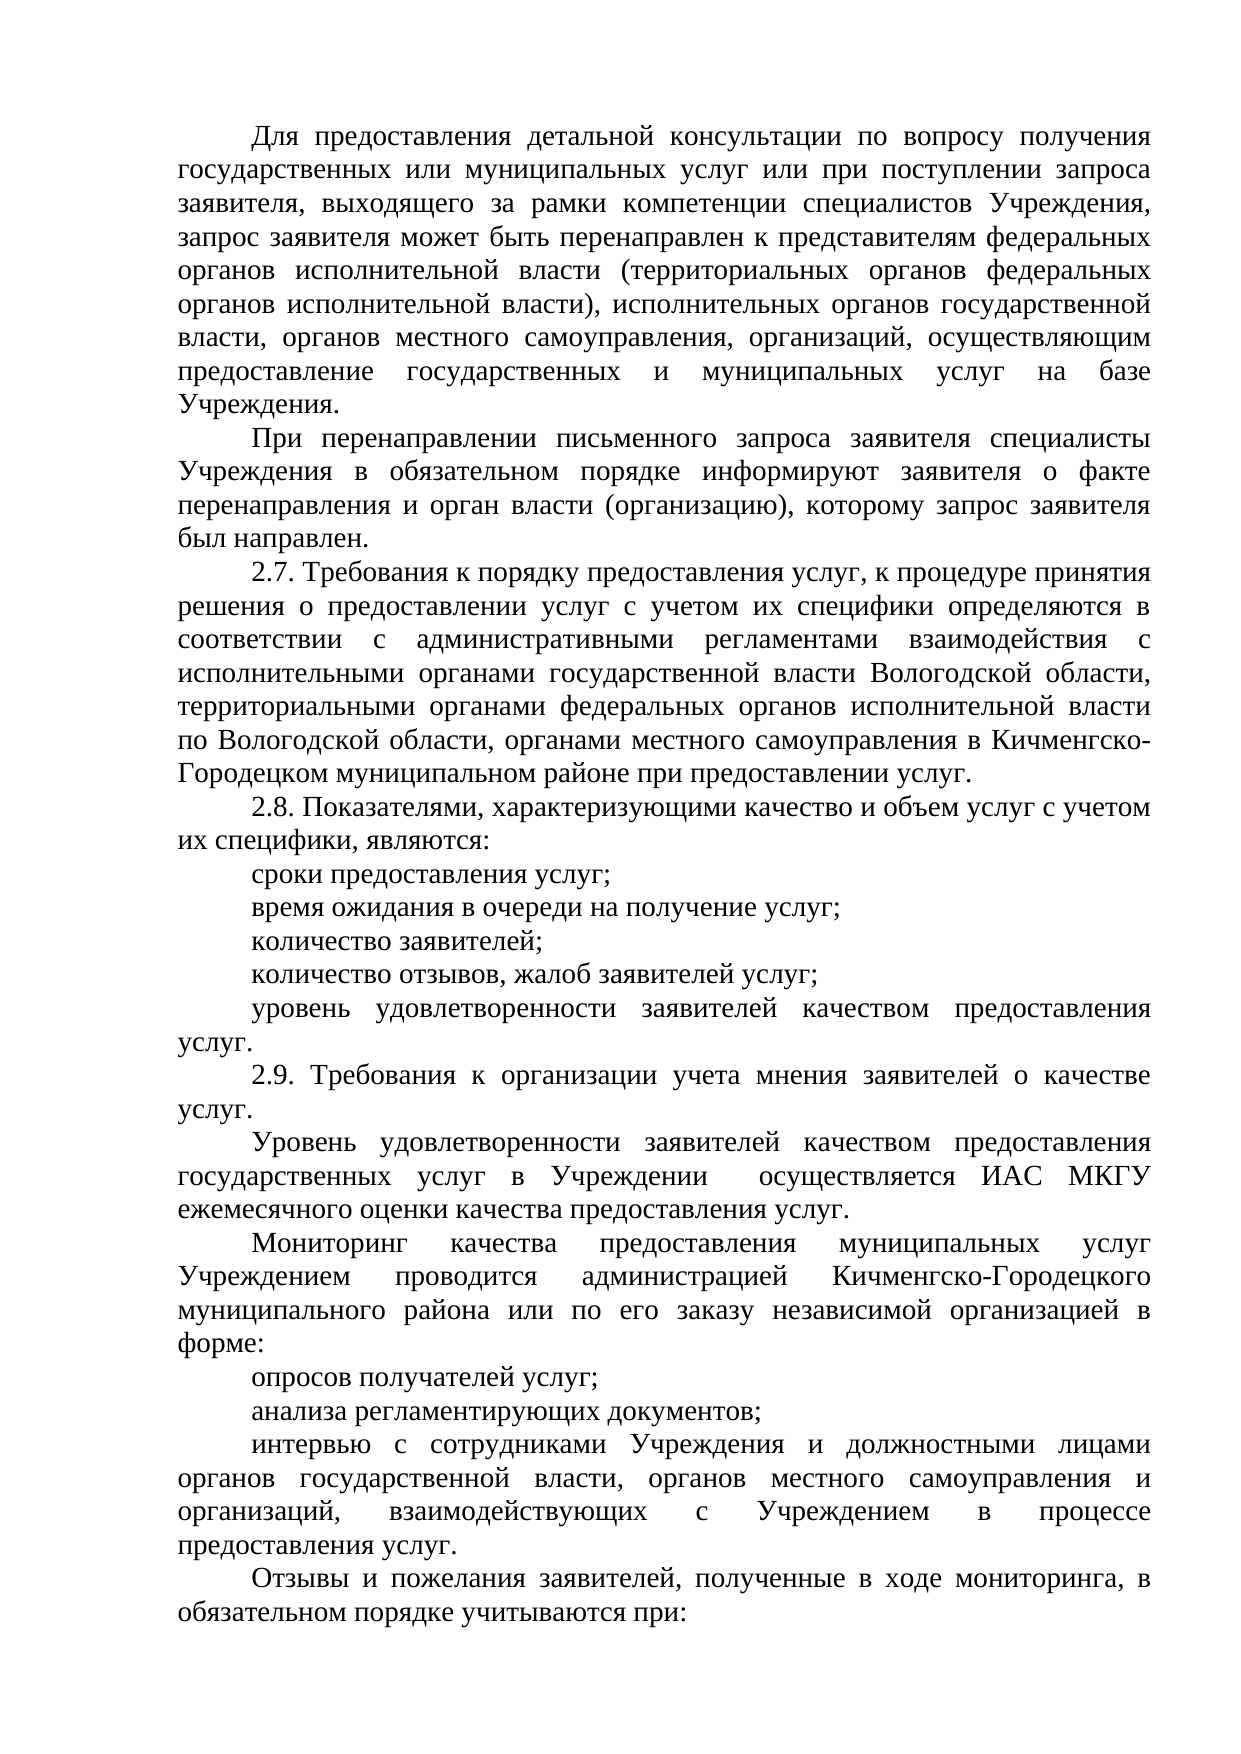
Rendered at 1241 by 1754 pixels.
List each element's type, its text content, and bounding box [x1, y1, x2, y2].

text Мониторинг качества предоставления муниципальных услуг Учреждением проводится администрацией Кичменгско-Городецкого муниципального района или по его заказу независимой организацией в форме: [177, 1225, 1152, 1359]
text 2.9. Требования к организации учета мнения заявителей о качестве услуг. Уровень удовлетворенности заявителей качеством предоставления государственных услуг в Учреждении осуществляется ИАС МКГУ ежемесячного оценки качества предоставления услуг. [177, 1057, 1152, 1225]
text 2.8. Показателями, характеризующими качество и объем услуг с учетом их специфики, являются: [177, 789, 1152, 856]
text сроки предоставления услуг; [177, 856, 1152, 889]
text Отзывы и пожелания заявителей, полученные в ходе мониторинга, в обязательном порядке учитываются при: [177, 1560, 1152, 1627]
text уровень удовлетворенности заявителей качеством предоставления услуг. [177, 990, 1152, 1057]
text интервью с сотрудниками Учреждения и должностными лицами органов государственной власти, органов местного самоуправления и организаций, взаимодействующих с Учреждением в процессе предоставления услуг. [177, 1426, 1152, 1560]
text количество отзывов, жалоб заявителей услуг; [177, 957, 1152, 990]
text количество заявителей; [177, 923, 1152, 957]
text 2.7. Требования к порядку предоставления услуг, к процедуре принятия решения о предоставлении услуг с учетом их специфики определяются в соответствии с административными регламентами взаимодействия с исполнительными органами государственной власти Вологодской области, территориальными органами федеральных органов исполнительной власти по Вологодской области, органами местного самоуправления в Кичменгско-Городецком муниципальном районе при предоставлении услуг. [177, 554, 1152, 789]
text время ожидания в очереди на получение услуг; [177, 889, 1152, 923]
text При перенаправлении письменного запроса заявителя специалисты Учреждения в обязательном порядке информируют заявителя о факте перенаправления и орган власти (организацию), которому запрос заявителя был направлен. [177, 420, 1152, 554]
text опросов получателей услуг; [177, 1359, 1152, 1393]
text Для предоставления детальной консультации по вопросу получения государственных или муниципальных услуг или при поступлении запроса заявителя, выходящего за рамки компетенции специалистов Учреждения, запрос заявителя может быть перенаправлен к представителям федеральных органов исполнительной власти (территориальных органов федеральных органов исполнительной власти), исполнительных органов государственной власти, органов местного самоуправления, организаций, осуществляющим предоставление государственных и муниципальных услуг на базе Учреждения. [177, 118, 1152, 420]
text анализа регламентирующих документов; [177, 1393, 1152, 1426]
